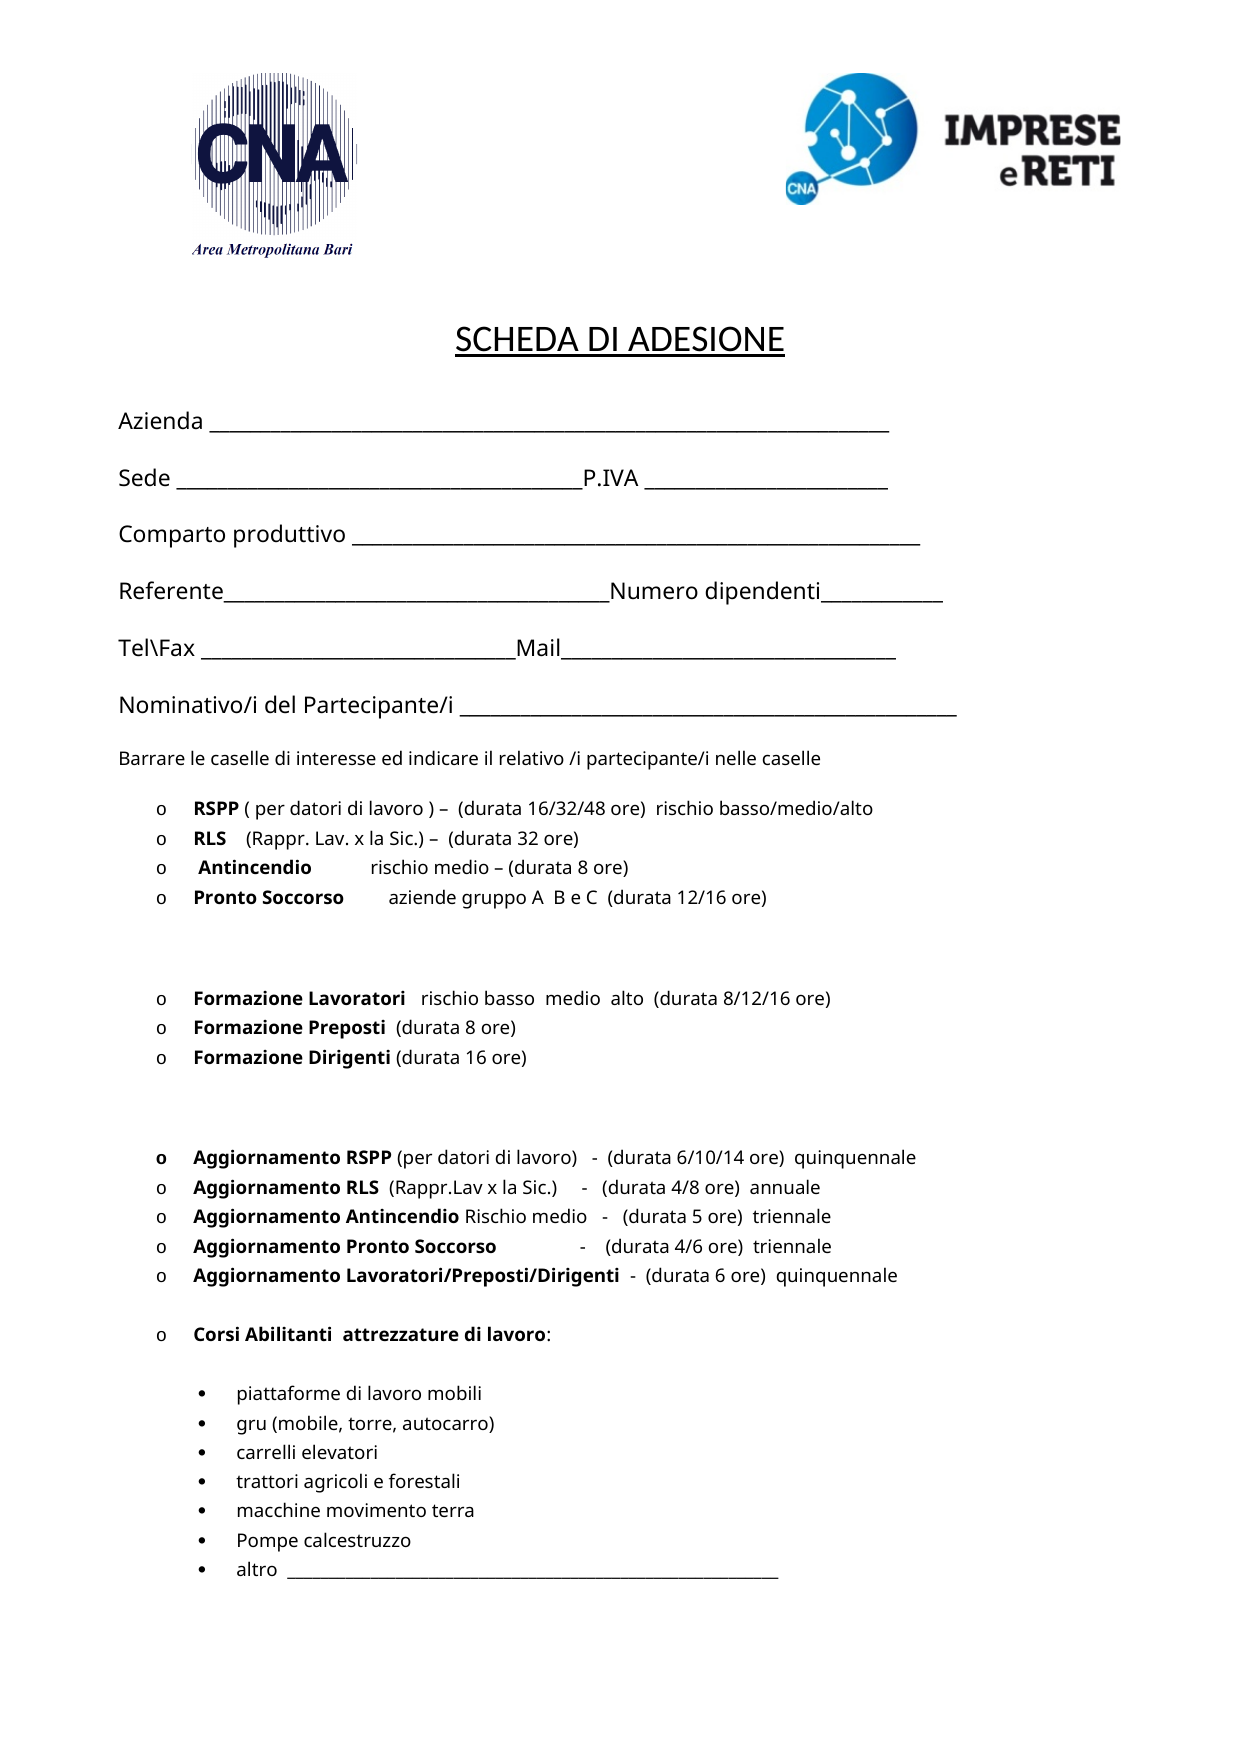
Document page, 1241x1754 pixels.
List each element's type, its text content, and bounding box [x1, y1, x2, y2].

list Pronto Soccorso ⁮ aziende gruppo A ⁮ B e C (durata 12/16 ore) [156, 884, 1122, 910]
list Formazione Dirigenti (durata 16 ore) [156, 1044, 1122, 1070]
list Formazione Preposti (durata 8 ore) [156, 1014, 1122, 1040]
text Referente______________________________________Numero dipendenti____________ [118, 575, 1122, 606]
list trattori agricoli e forestali [199, 1468, 1122, 1494]
picture [785, 73, 1121, 205]
text Azienda ___________________________________________________________________ [118, 405, 1122, 436]
list Aggiornamento RSPP (per datori di lavoro) - (durata 6/10/14 ore) quinquennale [156, 1144, 1122, 1170]
list Aggiornamento Pronto Soccorso - (durata 4/6 ore) triennale [156, 1233, 1122, 1259]
text Tel\Fax _______________________________Mail_________________________________ [118, 632, 1122, 663]
list Formazione Lavoratori ⁮ rischio basso ⁮ medio ⁮ alto (durata 8/12/16 ore) [156, 985, 1122, 1011]
list Antincendio rischio medio – (durata 8 ore) [156, 855, 1122, 880]
list gru (mobile, torre, autocarro) [199, 1410, 1122, 1435]
list Aggiornamento Lavoratori/Preposti/Dirigenti - (durata 6 ore) quinquennale [156, 1263, 1122, 1288]
picture [191, 73, 358, 260]
text Barrare le caselle di interesse ed indicare il relativo /i partecipante/i nelle caselle [118, 745, 1122, 771]
list Aggiornamento Antincendio Rischio medio - (durata 5 ore) triennale [156, 1204, 1122, 1229]
list piattaforme di lavoro mobili [199, 1381, 1122, 1406]
list macchine movimento terra [199, 1498, 1122, 1523]
list carrelli elevatori [199, 1439, 1122, 1464]
list Corsi Abilitanti attrezzature di lavoro: [156, 1322, 1122, 1347]
text Comparto produttivo ________________________________________________________ [118, 518, 1122, 549]
text Sede ________________________________________P.IVA ________________________ [118, 462, 1122, 493]
list Pompe calcestruzzo [199, 1527, 1122, 1552]
list RLS (Rappr. Lav. x la Sic.) – (durata 32 ore) [156, 825, 1122, 851]
list Aggiornamento RLS (Rappr.Lav x la Sic.) - (durata 4/8 ore) annuale [156, 1174, 1122, 1200]
list RSPP ( per datori di lavoro ) – (durata 16/32/48 ore) rischio basso/medio/alto [156, 796, 1122, 821]
text SCHEDA DI ADESIONE [118, 315, 1122, 361]
text Nominativo/i del Partecipante/i _________________________________________________ [118, 689, 1122, 720]
list altro ___________________________________________________________ [199, 1556, 1122, 1582]
